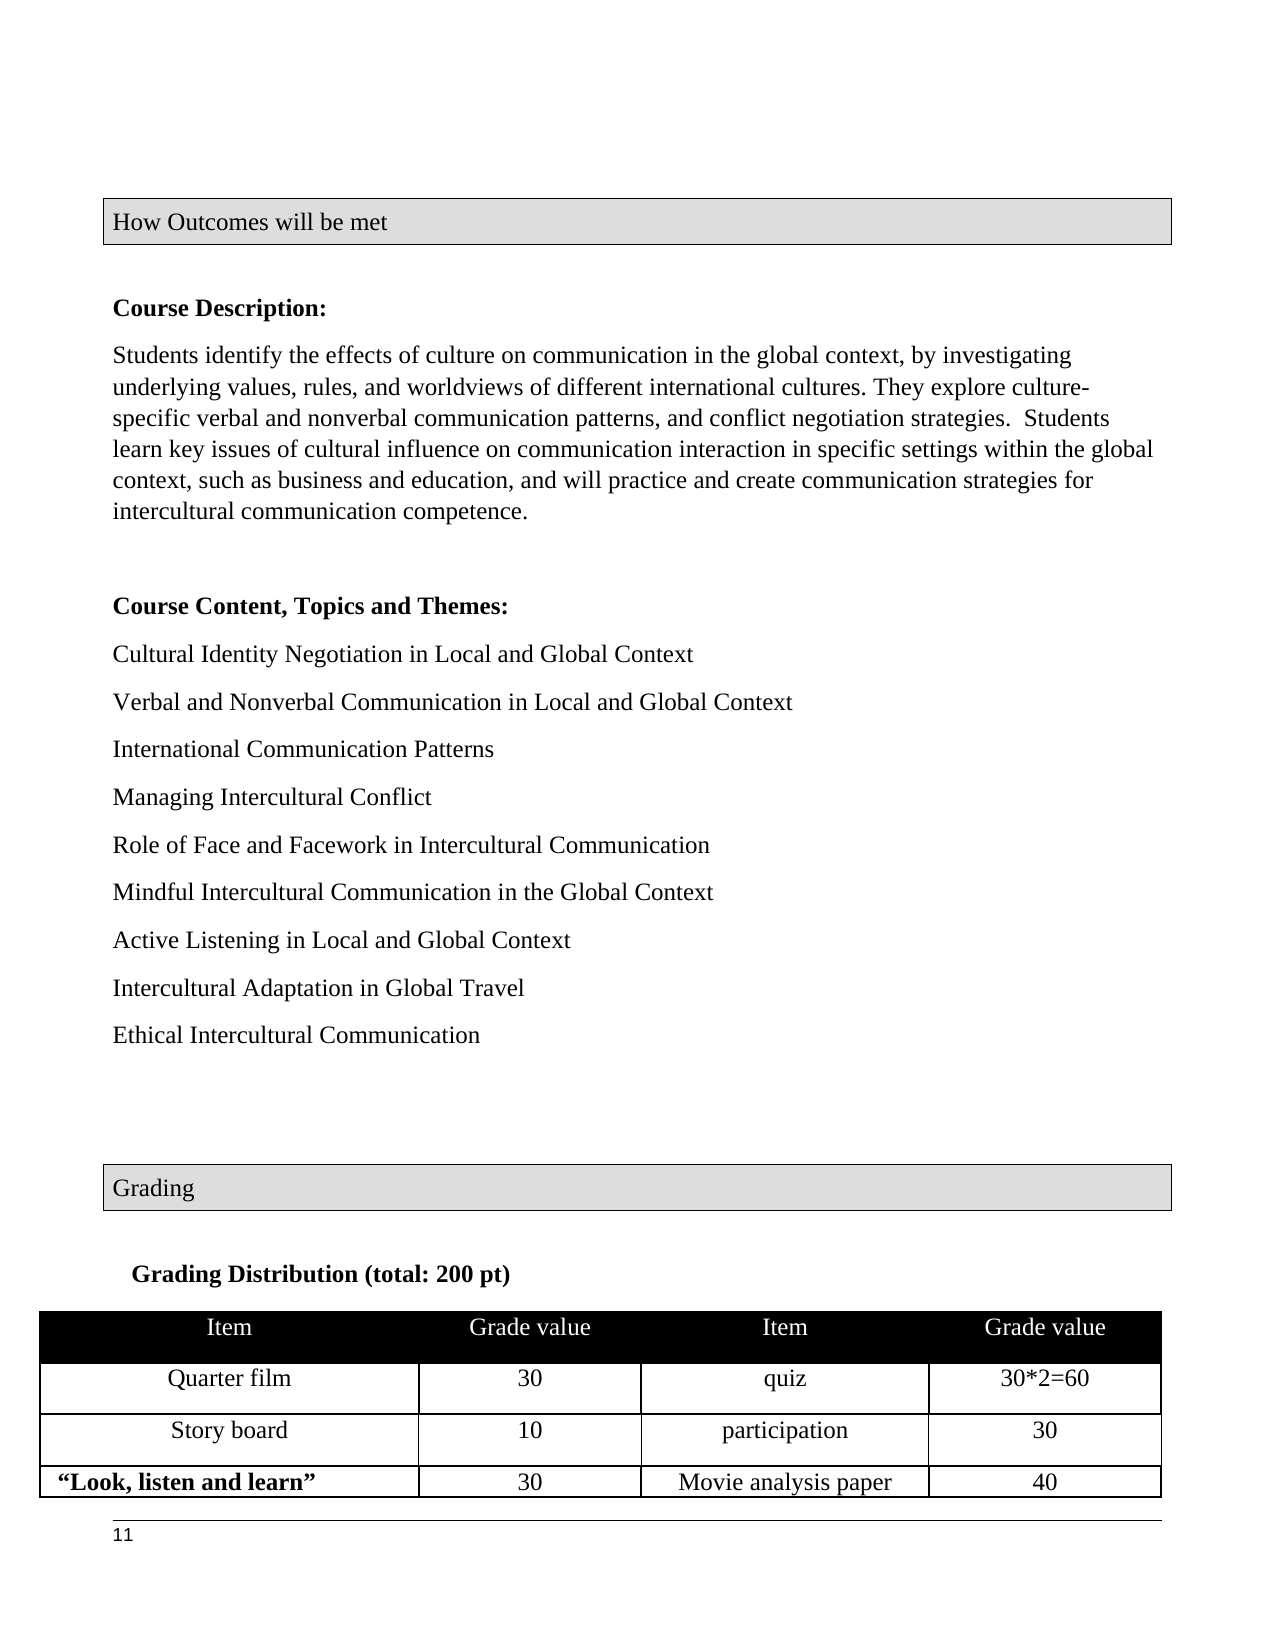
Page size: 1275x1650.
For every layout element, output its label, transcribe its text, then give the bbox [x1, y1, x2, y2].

table_cell 40 [930, 1467, 1160, 1496]
table_cell quiz [642, 1364, 928, 1413]
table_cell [41, 1467, 418, 1496]
table_cell Story board [41, 1415, 418, 1465]
text Intercultural Adaptation in Global Travel [112, 973, 1162, 1002]
text Mindful Intercultural Communication in the Global Context [112, 877, 1162, 906]
table_cell 30*2=60 [930, 1364, 1160, 1413]
text Cultural Identity Negotiation in Local and Global Context [112, 639, 1162, 668]
text Course Content, Topics and Themes: [112, 591, 1162, 620]
table_cell 10 [419, 1415, 641, 1465]
table_header Grade value [419, 1312, 641, 1361]
table_cell 30 [420, 1364, 640, 1413]
text Grading [104, 1165, 1171, 1210]
table_header Item [41, 1312, 418, 1361]
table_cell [642, 1467, 928, 1496]
table_header Item [642, 1312, 928, 1361]
text Grading Distribution (total: 200 pt) [112, 1259, 1162, 1288]
text Managing Intercultural Conflict [112, 782, 1162, 811]
text Students identify the effects of culture on communication in the global context, by investigating underlying values, rules, and worldviews of different international cultures. They explore culture-specific verbal and nonverbal communication patterns, and conflict negotiation strategies. Students learn key issues of cultural influence on communication interaction in specific settings within the global context, such as business and education, and will practice and create communication strategies for intercultural communication competence. [112, 341, 1162, 524]
table_cell 30 [420, 1467, 640, 1496]
table_cell 30 [929, 1415, 1161, 1465]
text Course Description: [112, 293, 1162, 322]
table_cell Quarter film [41, 1364, 418, 1413]
text Verbal and Nonverbal Communication in Local and Global Context [112, 687, 1162, 715]
table_cell participation [642, 1415, 928, 1465]
text Active Listening in Local and Global Context [112, 925, 1162, 954]
text International Communication Patterns [112, 734, 1162, 763]
table_header Grade value [929, 1312, 1161, 1361]
text Ethical Intercultural Communication [112, 1021, 1162, 1049]
text Role of Face and Facework in Intercultural Communication [112, 830, 1162, 858]
text How Outcomes will be met [104, 199, 1171, 244]
